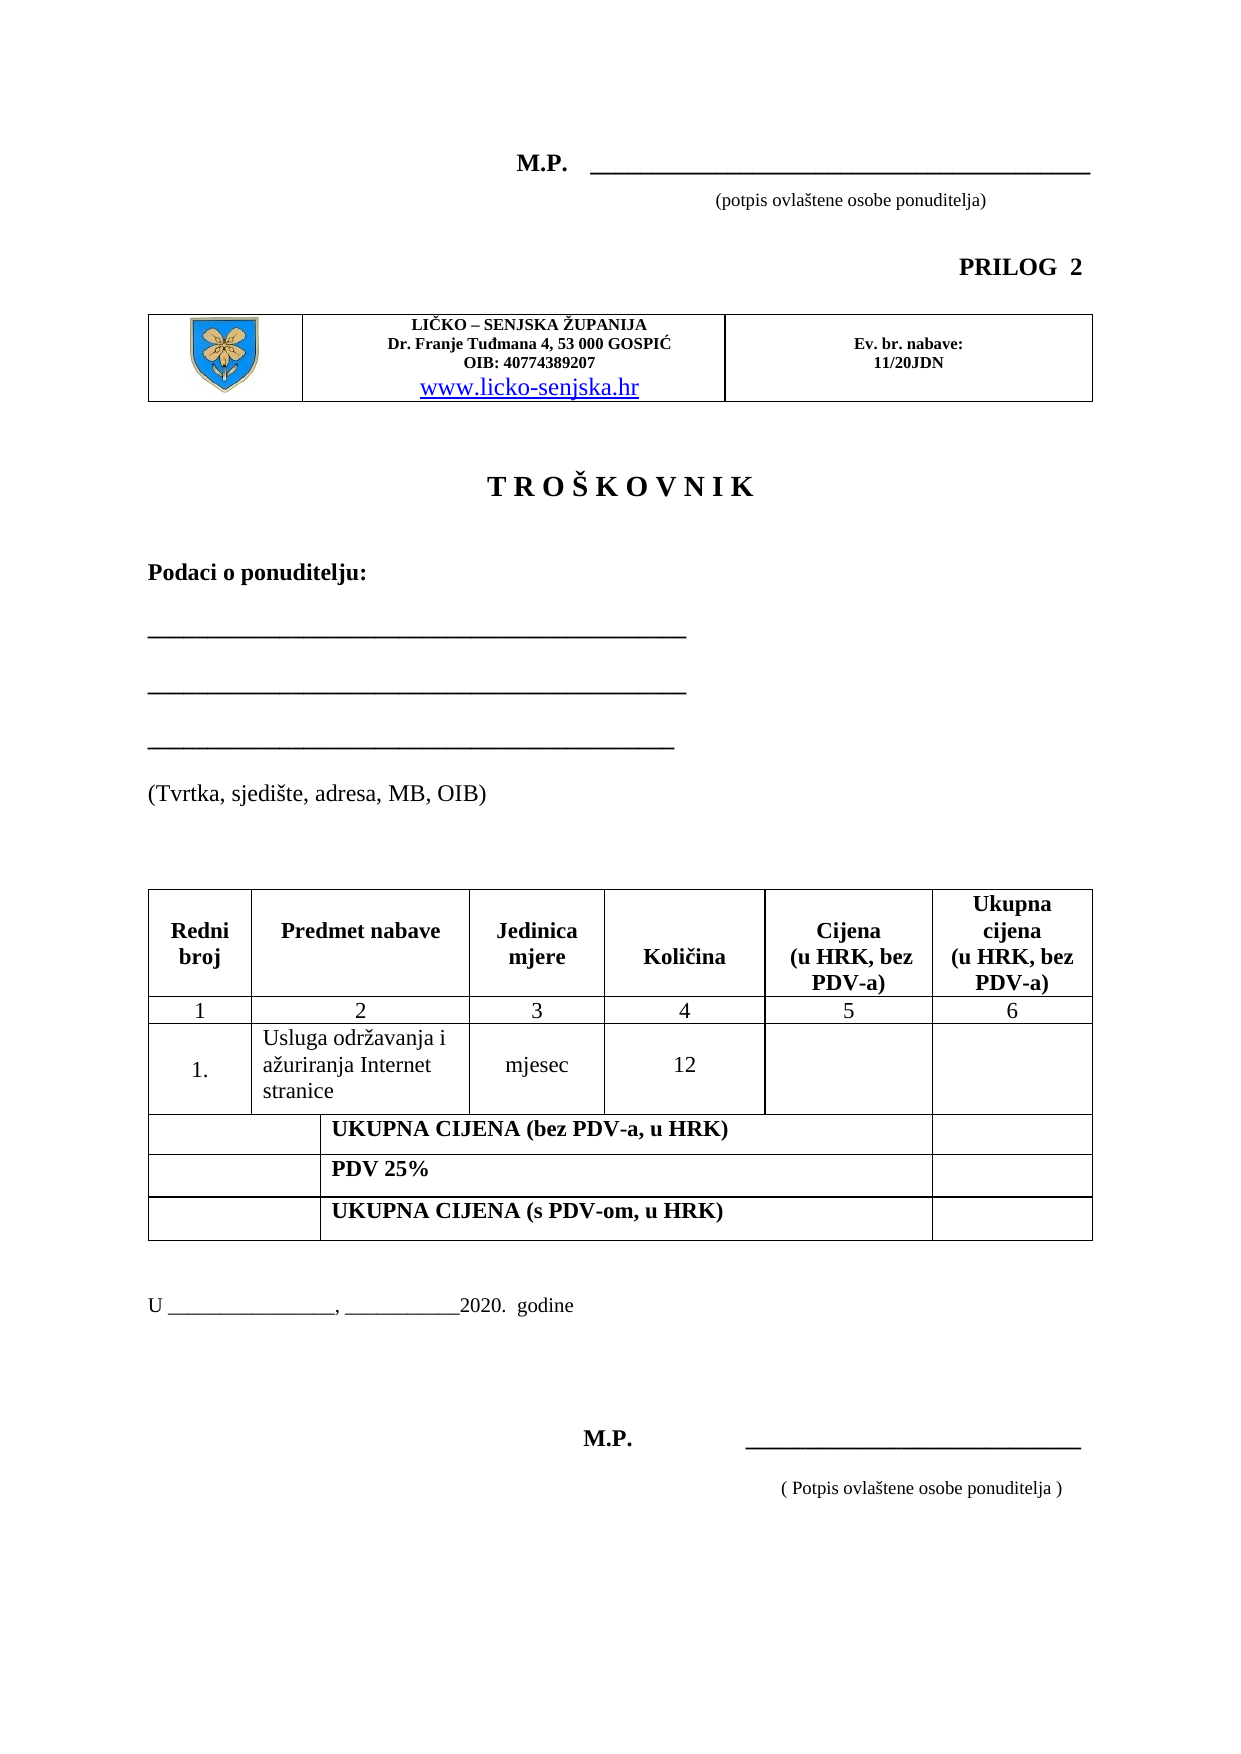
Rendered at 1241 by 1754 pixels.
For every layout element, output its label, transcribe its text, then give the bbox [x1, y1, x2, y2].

table_cell [933, 1155, 1092, 1196]
text (potpis ovlaštene osobe ponuditelja) [148, 189, 1093, 210]
text M.P. ________________________________________ [148, 148, 1093, 176]
table_header [149, 315, 302, 401]
table_cell mjesec [470, 1024, 604, 1114]
text PRILOG 2 [959, 252, 1093, 280]
table_cell 1 [149, 997, 251, 1023]
text ____________________________________________ [148, 724, 1093, 751]
text _____________________________________________ [148, 668, 1093, 696]
table_header Predmet nabave [252, 890, 469, 996]
text M.P. ____________________________ [148, 1424, 1093, 1452]
table_header Cijena (u HRK, bez PDV-a) [766, 890, 932, 996]
table_cell 5 [766, 997, 932, 1023]
text (Tvrtka, sjedište, adresa, MB, OIB) [148, 779, 1093, 807]
table_cell Usluga održavanja i ažuriranja Internet stranice [252, 1024, 469, 1114]
text _____________________________________________ [148, 613, 1093, 641]
table_header Količina [605, 890, 764, 996]
table_cell 2 [252, 997, 469, 1023]
text ( Potpis ovlaštene osobe ponuditelja ) [590, 1456, 1093, 1504]
table_cell 12 [605, 1024, 764, 1114]
picture [187, 315, 263, 393]
table_cell [766, 1024, 932, 1114]
table_cell [149, 1198, 320, 1240]
table_cell [149, 1155, 320, 1196]
table_cell UKUPNA CIJENA (bez PDV-a, u HRK) [321, 1115, 932, 1153]
table_header Ukupna cijena (u HRK, bez PDV-a) [933, 890, 1092, 996]
table_cell 1. [149, 1024, 251, 1114]
table_cell [933, 1024, 1092, 1114]
table_cell UKUPNA CIJENA (s PDV-om, u HRK) [321, 1198, 932, 1240]
table_header Redni broj [149, 890, 251, 996]
table_cell 4 [605, 997, 764, 1023]
table_header LIČKO – SENJSKA ŽUPANIJA Dr. Franje Tuđmana 4, 53 000 GOSPIĆ OIB: 40774389207 www.licko-senjska.hr [303, 315, 724, 401]
table_cell [933, 1198, 1092, 1240]
table_cell 6 [933, 997, 1092, 1023]
table_cell [933, 1115, 1092, 1153]
text U ________________, ___________2020. godine [148, 1293, 1093, 1317]
text T R O Š K O V N I K [148, 469, 1093, 503]
table_cell [149, 1115, 320, 1153]
table_header Jedinica mjere [470, 890, 604, 996]
table_cell 3 [470, 997, 604, 1023]
text Podaci o ponuditelju: [148, 558, 1093, 586]
table_cell PDV 25% [321, 1155, 932, 1196]
table_header Ev. br. nabave: 11/20JDN [726, 315, 1092, 401]
